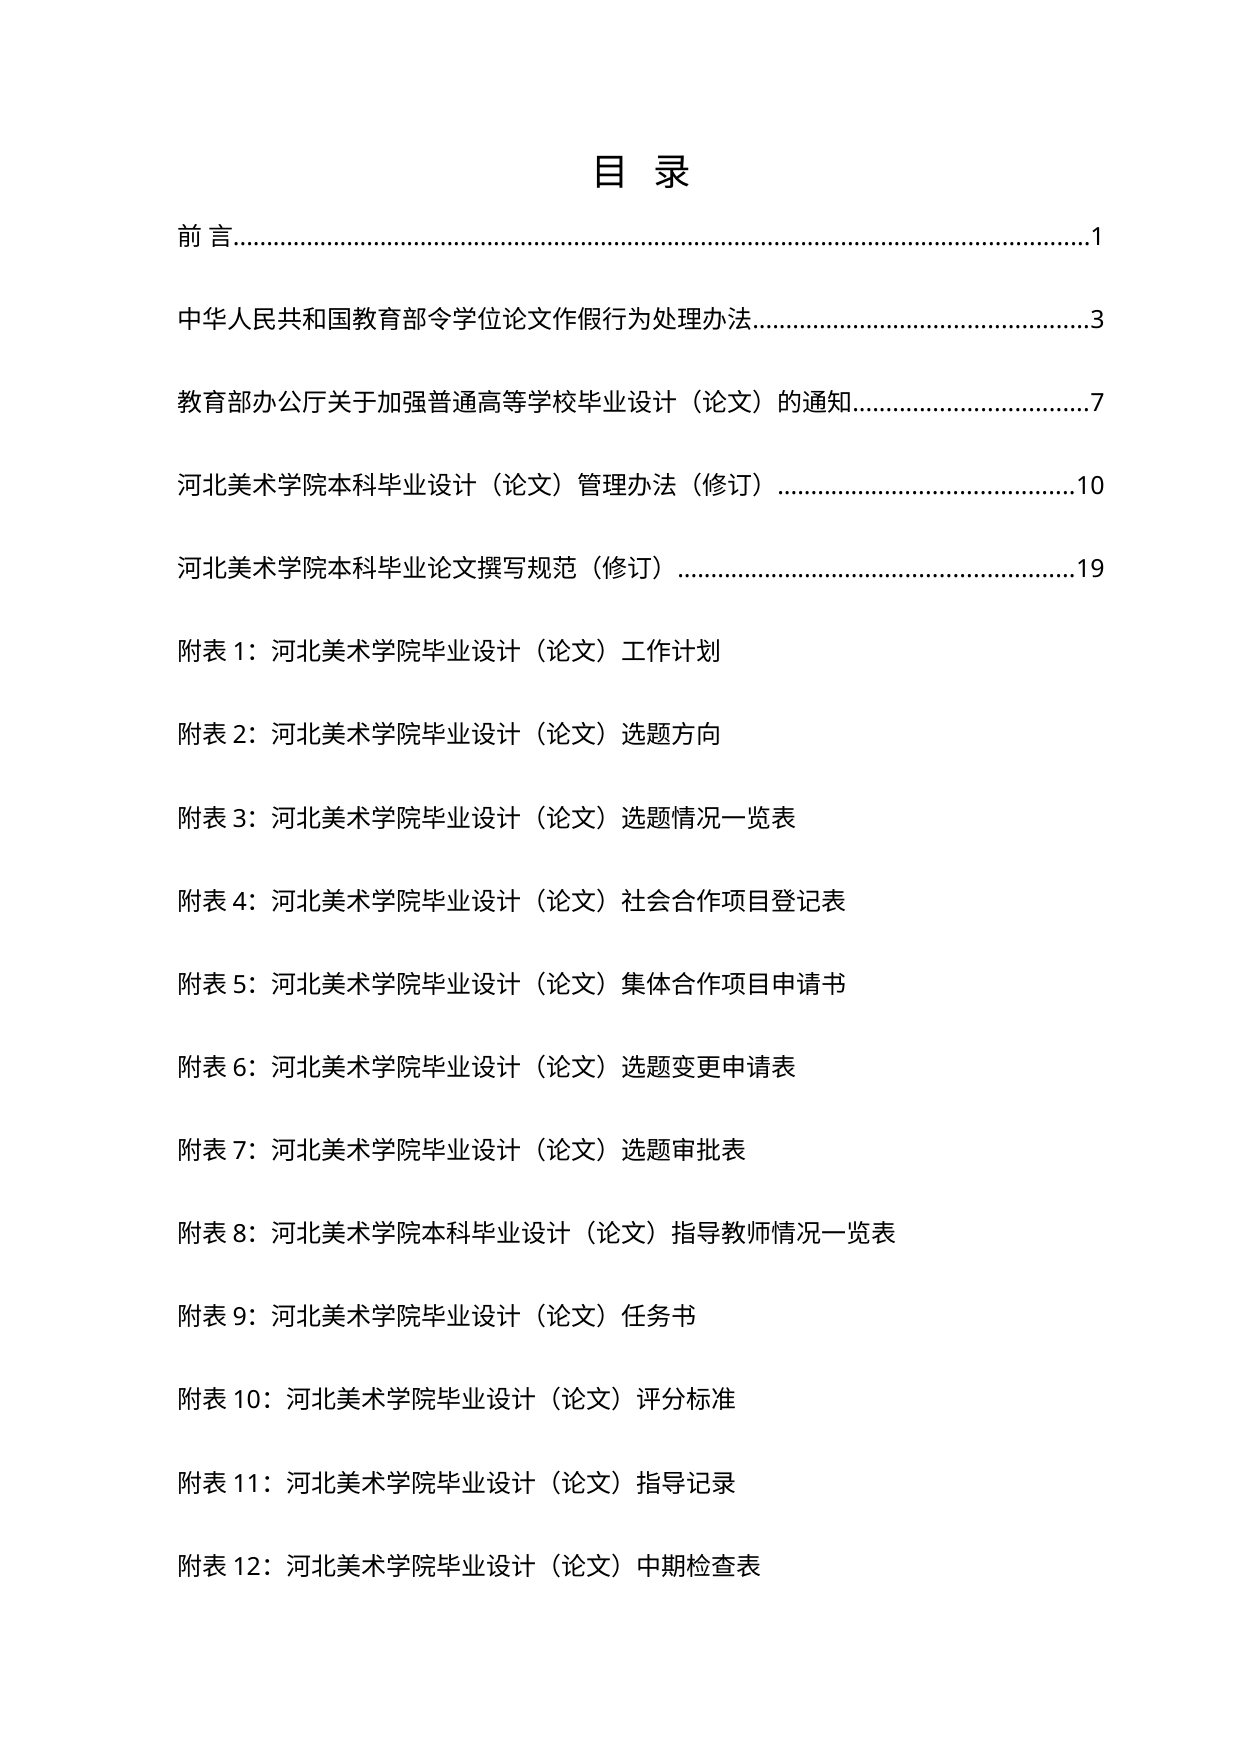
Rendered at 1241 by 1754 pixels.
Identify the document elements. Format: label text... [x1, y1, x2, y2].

text 附表5：河北美术学院毕业设计（论文）集体合作项目申请书 [177, 950, 1104, 1015]
text 附表9：河北美术学院毕业设计（论文）任务书 [177, 1282, 1104, 1347]
text 目 录 [177, 137, 1104, 202]
text 附表3：河北美术学院毕业设计（论文）选题情况一览表 [177, 784, 1104, 849]
text 附表1：河北美术学院毕业设计（论文）工作计划 [177, 617, 1104, 682]
text 河北美术学院本科毕业设计（论文）管理办法（修订） 10 [177, 451, 1104, 516]
text 教育部办公厅关于加强普通高等学校毕业设计（论文）的通知 7 [177, 368, 1104, 433]
text 附表2：河北美术学院毕业设计（论文）选题方向 [177, 701, 1104, 766]
text 附表4：河北美术学院毕业设计（论文）社会合作项目登记表 [177, 867, 1104, 932]
text 附表10：河北美术学院毕业设计（论文）评分标准 [177, 1366, 1104, 1431]
text 附表8：河北美术学院本科毕业设计（论文）指导教师情况一览表 [177, 1199, 1104, 1264]
text 前 言 1 [177, 202, 1104, 267]
text 附表11：河北美术学院毕业设计（论文）指导记录 [177, 1449, 1104, 1514]
text 河北美术学院本科毕业论文撰写规范（修订） 19 [177, 534, 1104, 599]
text 中华人民共和国教育部令学位论文作假行为处理办法 3 [177, 285, 1104, 350]
text 附表6：河北美术学院毕业设计（论文）选题变更申请表 [177, 1033, 1104, 1098]
text 附表7：河北美术学院毕业设计（论文）选题审批表 [177, 1116, 1104, 1181]
text 附表12：河北美术学院毕业设计（论文）中期检查表 [177, 1532, 1104, 1597]
